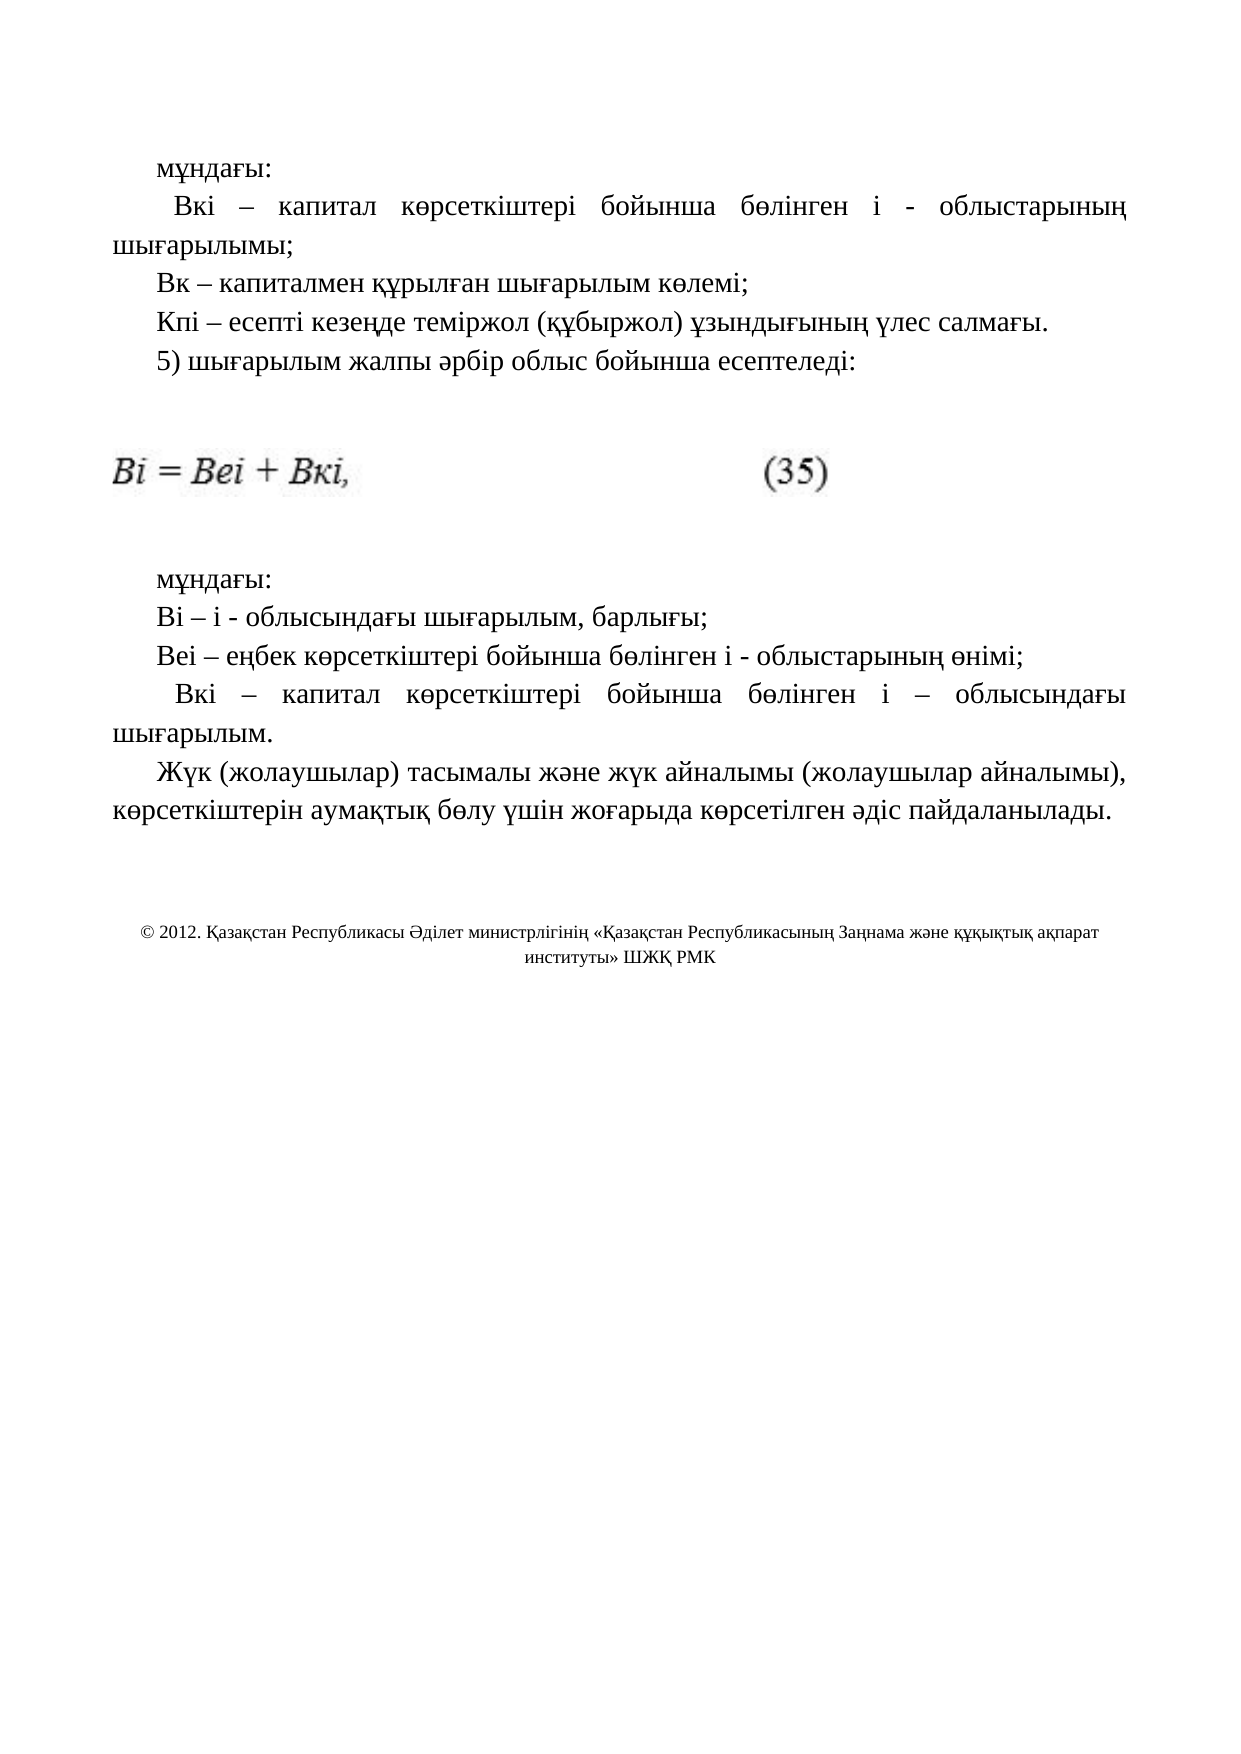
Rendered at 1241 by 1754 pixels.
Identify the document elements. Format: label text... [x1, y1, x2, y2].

text © 2012. Қазақстан Республикасы Әділет министрлігінің «Қазақстан Республикасының Заңнама және құқықтық ақпарат институты» ШЖҚ РМК [112, 921, 1128, 968]
text 5) шығарылым жалпы әрбір облыс бойынша есептеледі: [112, 343, 1128, 376]
text мұндағы: [112, 561, 1128, 594]
text Вкi – капитал көрсеткіштері бойынша бөлінген i - облыстарының шығарылымы; [112, 188, 1128, 261]
text Кпi – есепті кезеңде теміржол (құбыржол) ұзындығының үлес салмағы. [112, 304, 1128, 338]
text Вк – капиталмен құрылған шығарылым көлемі; [112, 266, 1128, 299]
text Веi – еңбек көрсеткіштері бойынша бөлінген i - облыстарының өнімі; [112, 638, 1128, 672]
text Вкi – капитал көрсеткіштері бойынша бөлінген i – облысындағы шығарылым. [112, 677, 1128, 749]
text Жүк (жолаушылар) тасымалы және жүк айналымы (жолаушылар айналымы), көрсеткіштерін аумақтық бөлу үшін жоғарыда көрсетілген әдіс пайдаланылады. [112, 754, 1128, 826]
text мұндағы: [112, 150, 1128, 183]
text Вi – i - облысындағы шығарылым, барлығы; [112, 599, 1128, 633]
picture [112, 448, 832, 497]
